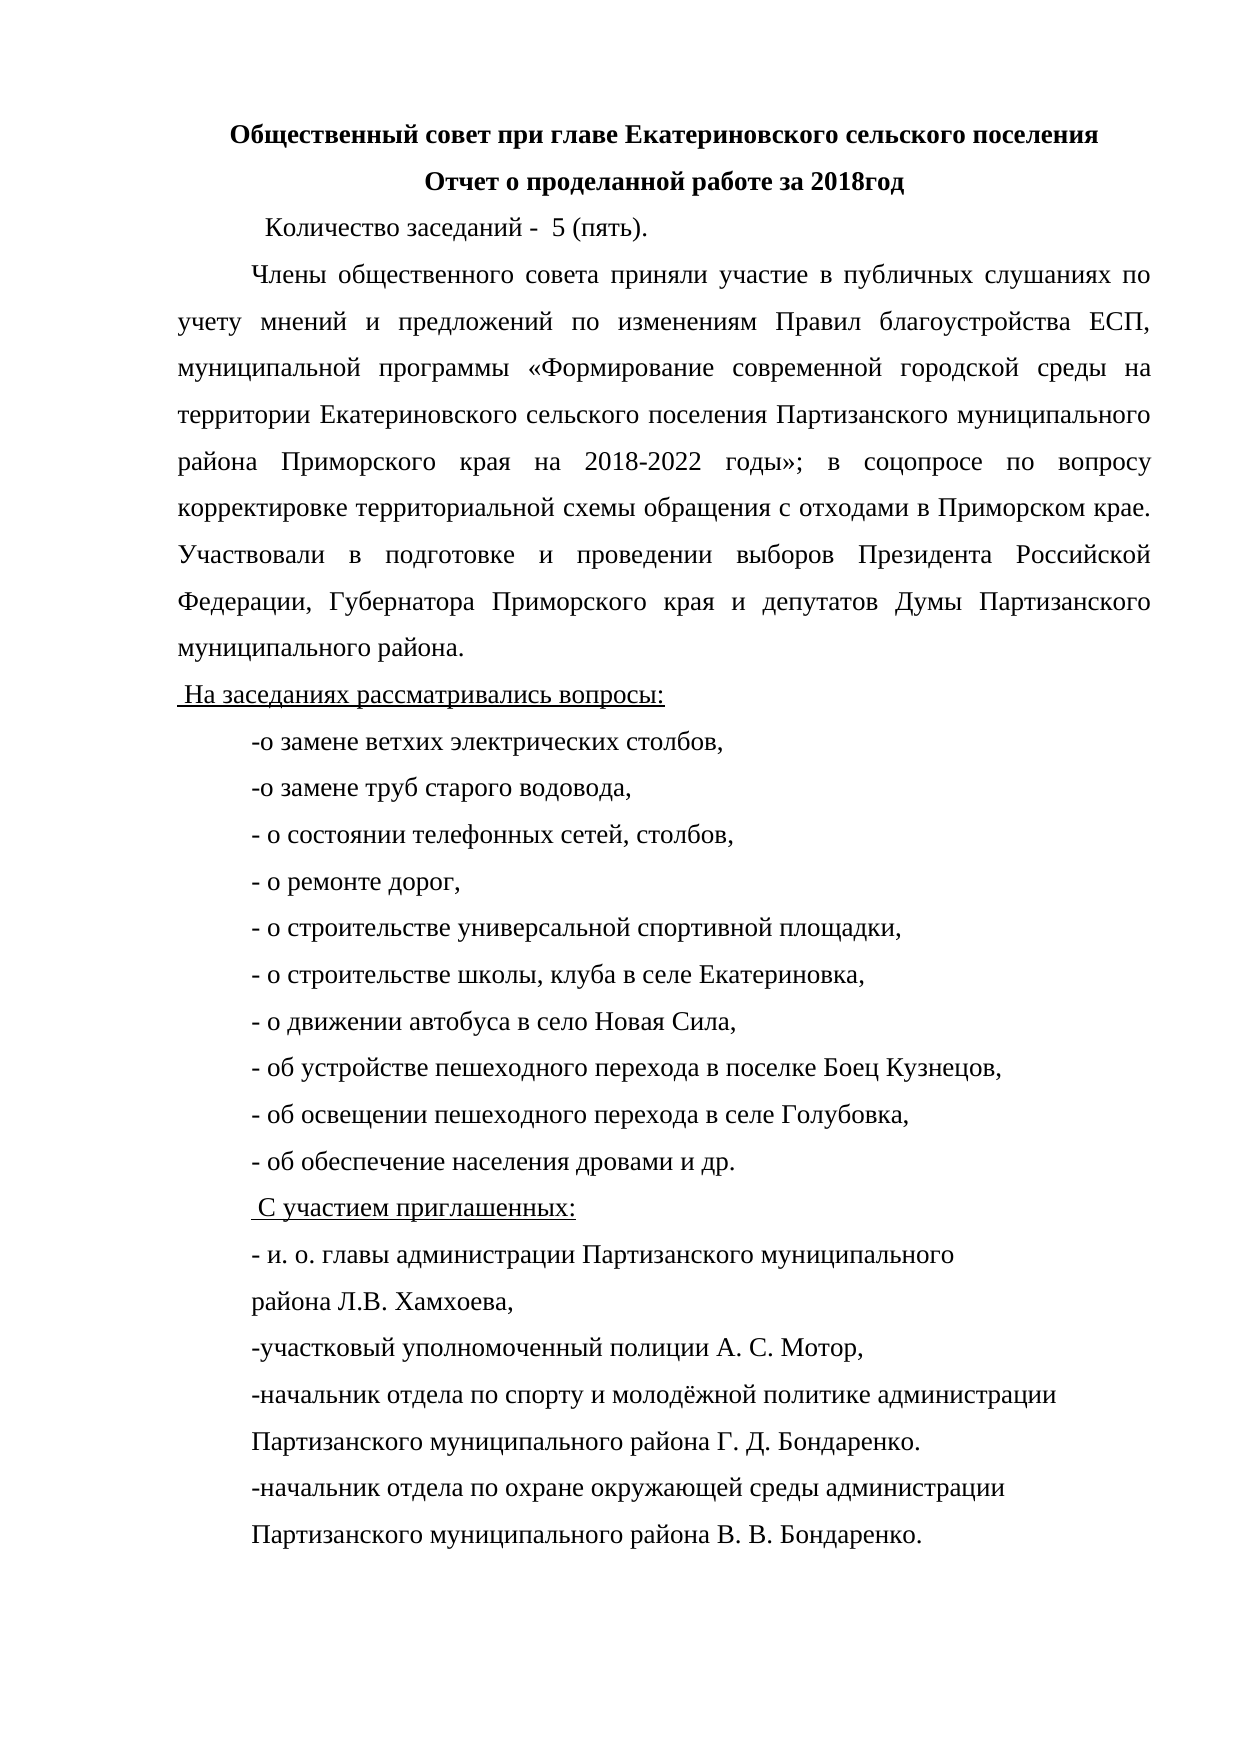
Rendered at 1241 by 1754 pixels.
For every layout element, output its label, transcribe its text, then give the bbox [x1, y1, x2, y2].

text На заседаниях рассматривались вопросы: [177, 678, 1152, 709]
text -участковый уполномоченный полиции А. С. Мотор, [177, 1331, 1152, 1363]
text -начальник отдела по спорту и молодёжной политике администрации [177, 1378, 1152, 1409]
text - о строительстве школы, клуба в селе Екатериновка, [177, 958, 1152, 989]
text Отчет о проделанной работе за 2018год [177, 165, 1152, 196]
text - о строительстве универсальной спортивной площадки, [177, 911, 1152, 943]
text -начальник отдела по охране окружающей среды администрации [177, 1471, 1152, 1503]
text Члены общественного совета приняли участие в публичных слушаниях по учету мнений и предложений по изменениям Правил благоустройства ЕСП, муниципальной программы «Формирование современной городской среды на территории Екатериновского сельского поселения Партизанского муниципального района Приморского края на 2018-2022 годы»; в соцопросе по вопросу корректировке территориальной схемы обращения с отходами в Приморском крае. Участвовали в подготовке и проведении выборов Президента Российской Федерации, Губернатора Приморского края и депутатов Думы Партизанского муниципального района. [177, 258, 1152, 663]
text - и. о. главы администрации Партизанского муниципального [177, 1238, 1152, 1269]
text -о замене труб старого водовода, [177, 771, 1152, 803]
text -о замене ветхих электрических столбов, [177, 725, 1152, 756]
text - о ремонте дорог, [177, 865, 1152, 896]
text - об освещении пешеходного перехода в селе Голубовка, [177, 1098, 1152, 1129]
text Количество заседаний - 5 (пять). [177, 211, 1152, 243]
text - об обеспечение населения дровами и др. [177, 1145, 1152, 1176]
text Партизанского муниципального района В. В. Бондаренко. [177, 1518, 1152, 1549]
text - о движении автобуса в село Новая Сила, [177, 1005, 1152, 1036]
text Партизанского муниципального района Г. Д. Бондаренко. [177, 1425, 1152, 1456]
text района Л.В. Хамхоева, [177, 1285, 1152, 1316]
text - об устройстве пешеходного перехода в поселке Боец Кузнецов, [177, 1051, 1152, 1083]
text - о состоянии телефонных сетей, столбов, [177, 818, 1152, 849]
text С участием приглашенных: [177, 1191, 1152, 1223]
text Общественный совет при главе Екатериновского сельского поселения [177, 118, 1152, 149]
